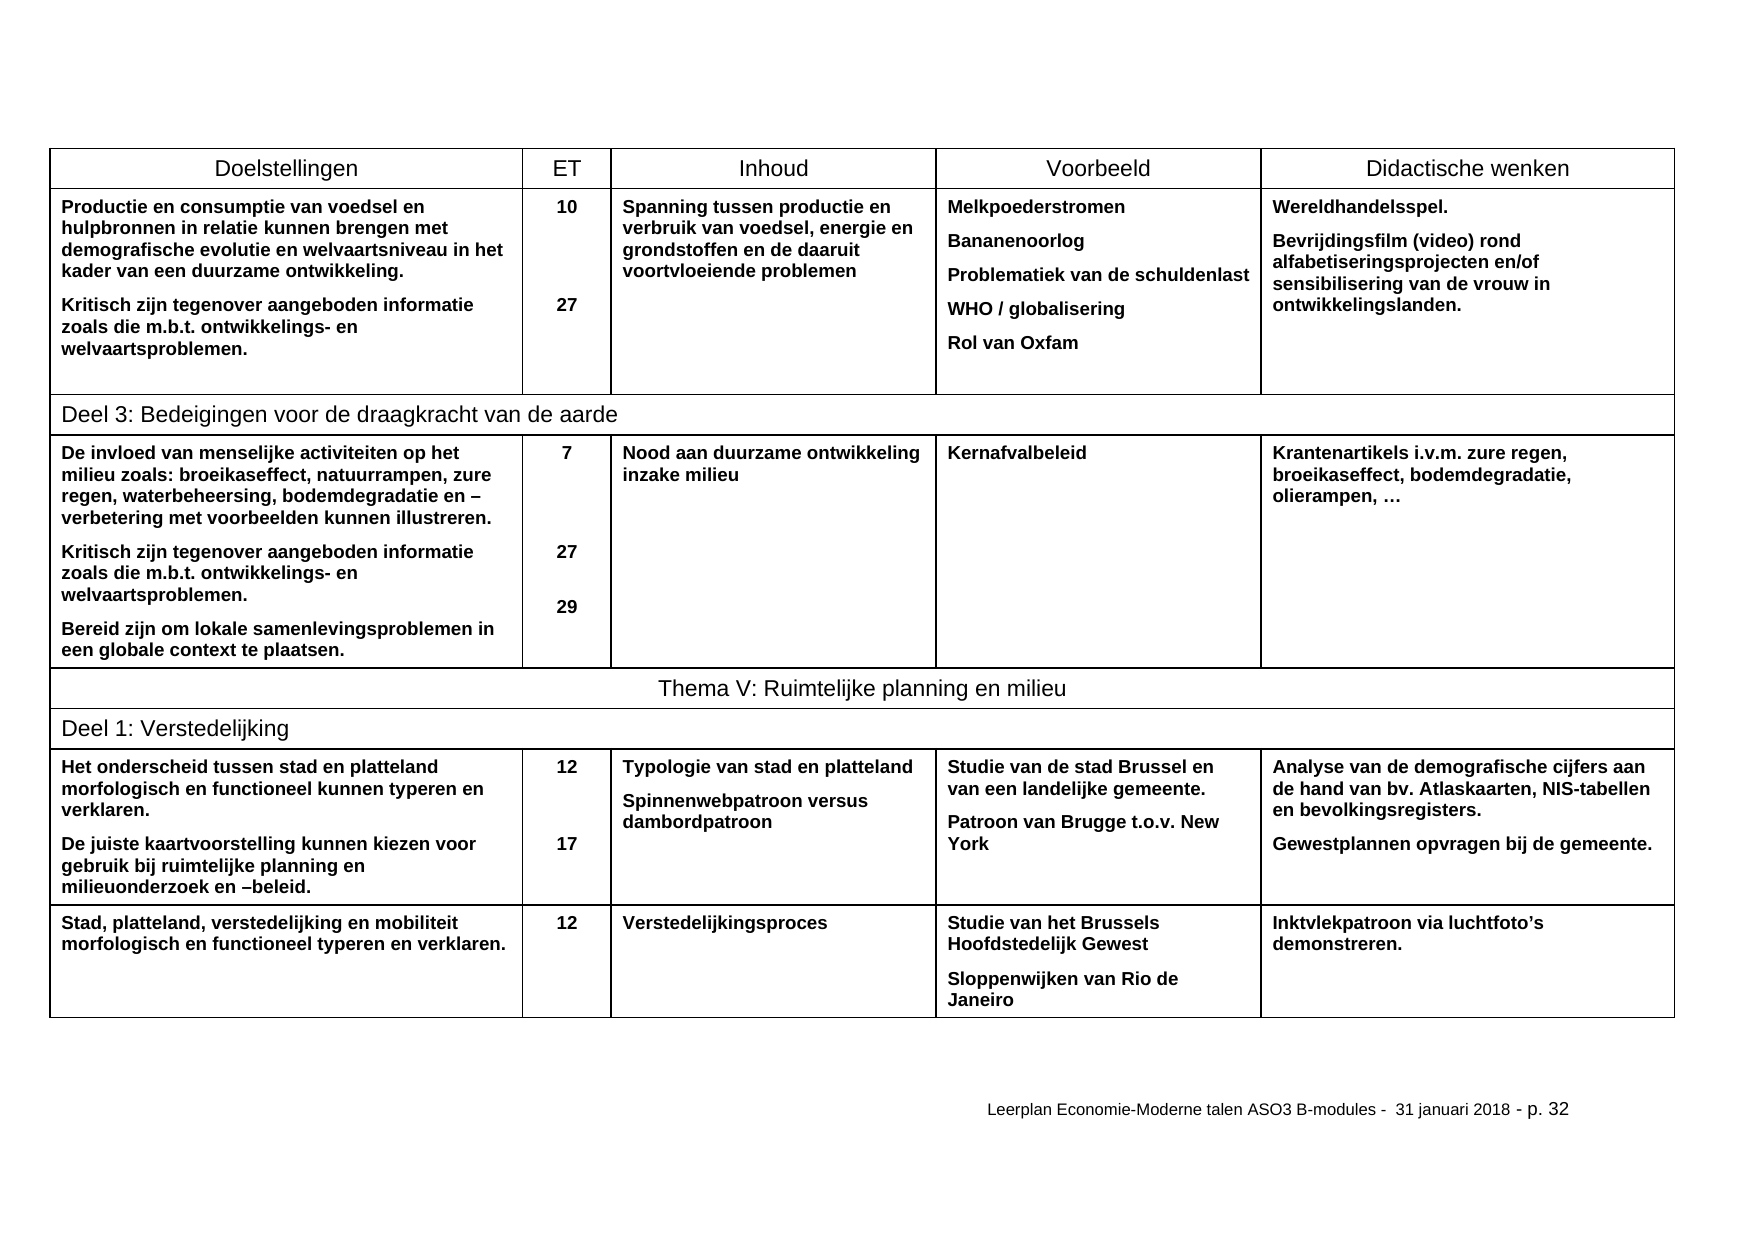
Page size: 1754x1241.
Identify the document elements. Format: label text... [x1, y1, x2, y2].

table_header Doelstellingen [51, 149, 522, 188]
table_cell 12 [523, 906, 610, 1017]
table_header ET [523, 149, 610, 188]
table_cell Deel 1: Verstedelijking [51, 709, 1674, 748]
table_header Didactische wenken [1262, 149, 1674, 188]
table_cell Inktvlekpatroon via luchtfoto’s demonstreren. [1262, 906, 1674, 1017]
table_cell Studie van het Brussels Hoofdstedelijk Gewest Sloppenwijken van Rio de Janeiro [937, 906, 1260, 1017]
table_cell 7 27 29 [523, 436, 610, 667]
table_cell Studie van de stad Brussel en van een landelijke gemeente. Patroon van Brugge t.o.v. [937, 750, 1260, 904]
table_cell Het onderscheid tussen stad en platteland morfologisch en functioneel kunnen typeren en verklaren. De juiste kaartvoorstelling kunnen kiezen voor gebruik bij ruimtelijke planning en milieuonderzoek en –beleid. [51, 750, 522, 904]
table_cell 10 27 [523, 189, 610, 393]
table_cell Stad, platteland, verstedelijking en mobiliteit morfologisch en functioneel typeren en verklaren. [51, 906, 522, 1017]
table_cell Thema V: Ruimtelijke planning en milieu [51, 669, 1674, 707]
table_cell Verstedelijkingsproces [612, 906, 935, 1017]
table_header Inhoud [612, 149, 935, 188]
table_cell Deel 3: Bedeigingen voor de draagkracht van de aarde [51, 395, 1674, 434]
table_cell Nood aan duurzame ontwikkeling inzake milieu [612, 436, 935, 667]
table_cell Krantenartikels i.v.m. zure regen, broeikaseffect, bodemdegradatie, olierampen, … [1262, 436, 1674, 667]
table_header Voorbeeld [937, 149, 1260, 188]
table_cell 12 17 [523, 750, 610, 904]
table_cell De invloed van menselijke activiteiten op het milieu zoals: broeikaseffect, natuurrampen, zure regen, waterbeheersing, bodemdegradatie en –verbetering met voorbeelden kunnen illustreren. Kritisch zijn tegenover aangeboden informatie zoals die m.b.t. ontwikkelings- en welvaartsproblemen. Bereid zijn om lokale samenlevingsproblemen in een globale context te plaatsen. [51, 436, 522, 667]
table_cell Typologie van stad en platteland Spinnenwebpatroon versus dambordpatroon [612, 750, 935, 904]
table_cell Wereldhandelsspel. Bevrijdingsfilm (video) rond alfabetiseringsprojecten en/of sensibilisering van de vrouw in ontwikkelingslanden. [1262, 189, 1674, 393]
table_cell Productie en consumptie van voedsel en hulpbronnen in relatie kunnen brengen met demografische evolutie en welvaartsniveau in het kader van een duurzame ontwikkeling. Kritisch zijn tegenover aangeboden informatie zoals die m.b.t. ontwikkelings- en welvaartsproblemen. [51, 189, 522, 393]
table_cell Melkpoederstromen Bananenoorlog Problematiek van de schuldenlast WHO / globalisering Rol van Oxfam [937, 189, 1260, 393]
table_cell Kernafvalbeleid [937, 436, 1260, 667]
table_cell Analyse van de demografische cijfers aan de hand van bv. Atlaskaarten, NIS-tabellen en bevolkingsregisters. Gewestplannen opvragen bij de gemeente. [1262, 750, 1674, 904]
table_cell Spanning tussen productie en verbruik van voedsel, energie en grondstoffen en de daaruit voortvloeiende problemen [612, 189, 935, 393]
